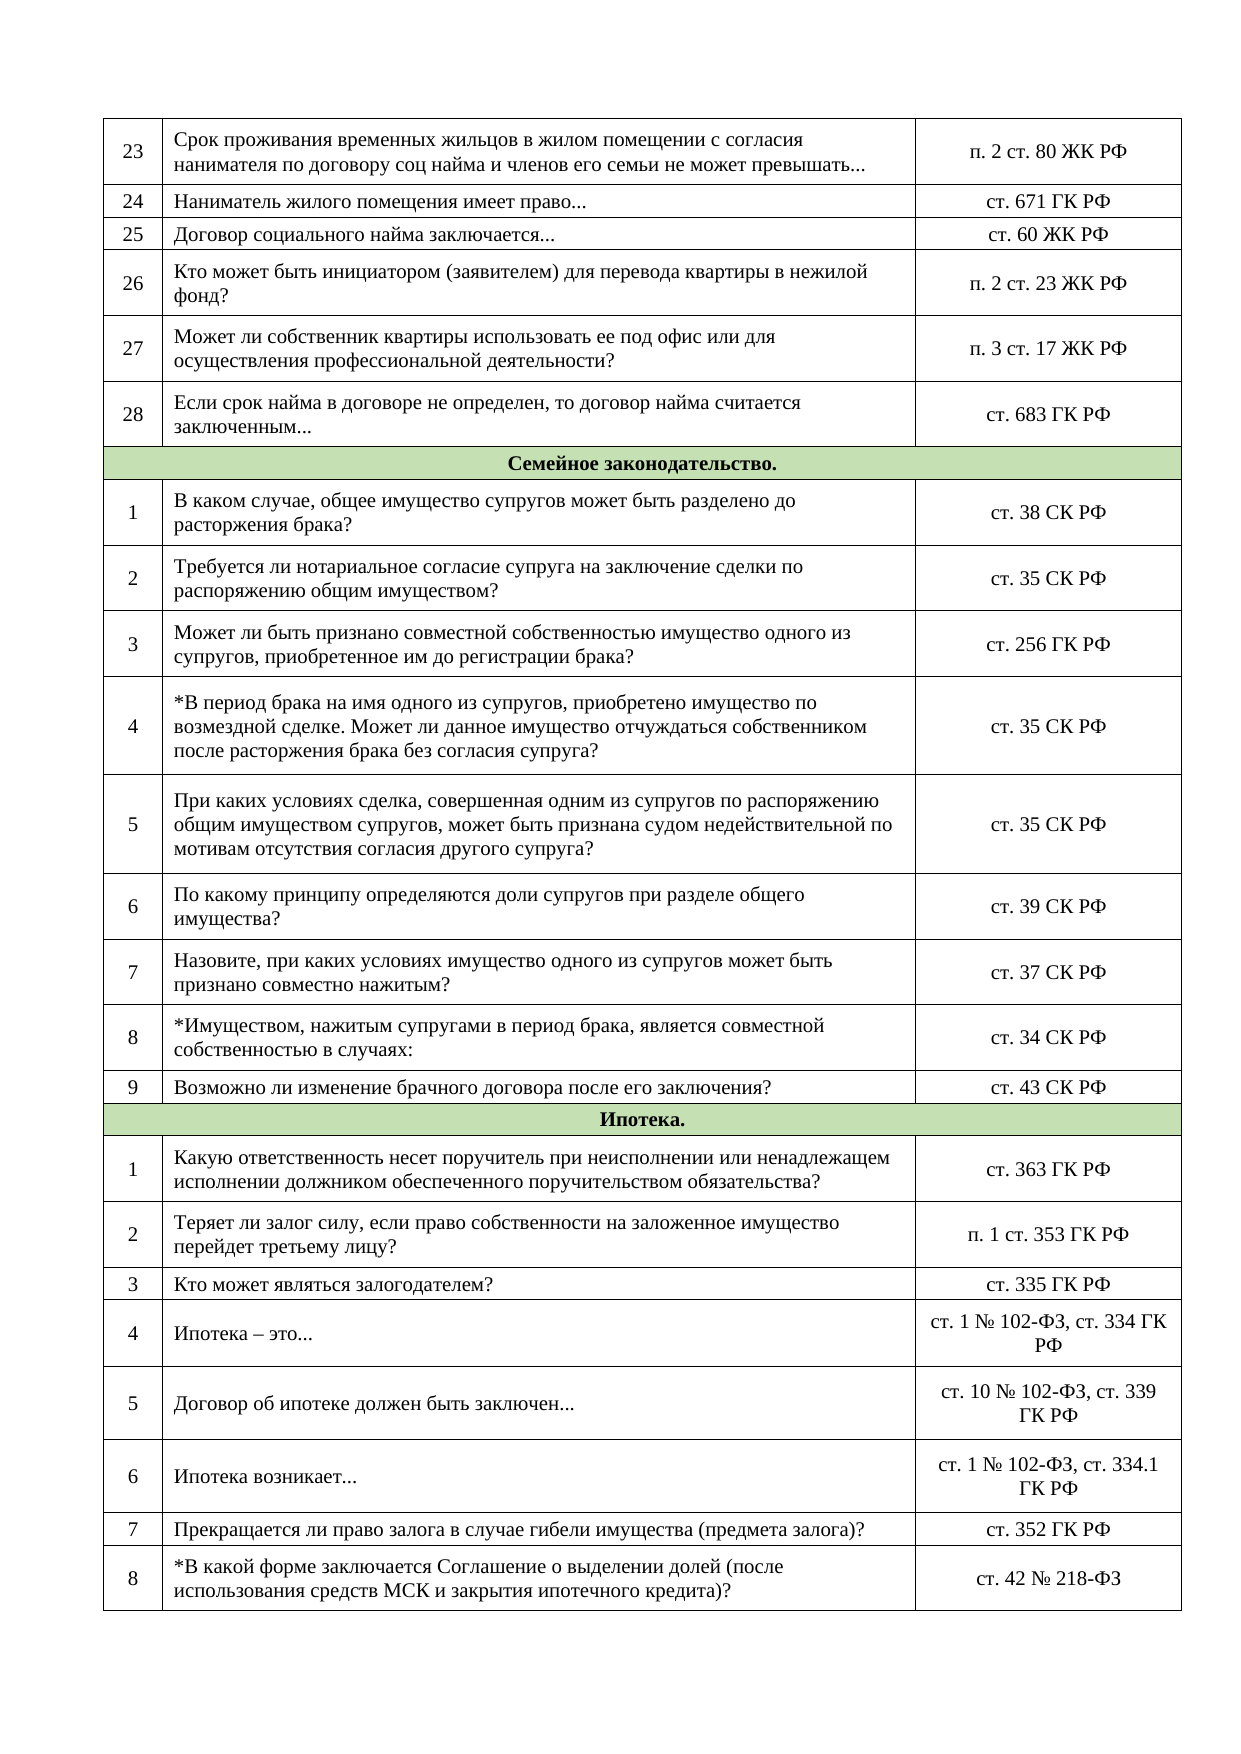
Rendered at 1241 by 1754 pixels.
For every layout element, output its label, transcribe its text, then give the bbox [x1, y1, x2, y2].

table_cell Договор об ипотеке должен быть заключен... [163, 1367, 915, 1439]
table_cell 5 [104, 775, 162, 873]
table_cell 8 [104, 1005, 162, 1070]
table_cell При каких условиях сделка, совершенная одним из супругов по распоряжению общим имуществом супругов, может быть признана судом недействительной по мотивам отсутствия согласия другого супруга? [163, 775, 915, 873]
table_cell ст. 43 СК РФ [916, 1071, 1181, 1102]
table_cell В каком случае, общее имущество супругов может быть разделено до расторжения брака? [163, 480, 915, 545]
table_cell По какому принципу определяются доли супругов при разделе общего имущества? [163, 874, 915, 938]
table_cell Теряет ли залог силу, если право собственности на заложенное имущество перейдет третьему лицу? [163, 1202, 915, 1267]
table_cell ст. 363 ГК РФ [916, 1136, 1181, 1201]
table_cell ст. 10 № 102-ФЗ, ст. 339 ГК РФ [916, 1367, 1181, 1439]
table_cell Ипотека – это... [163, 1300, 915, 1366]
table_cell *Имуществом, нажитым супругами в период брака, является совместной собственностью в случаях: [163, 1005, 915, 1070]
table_cell ст. 683 ГК РФ [916, 382, 1181, 446]
table_cell ст. 35 СК РФ [916, 677, 1181, 774]
table_cell 4 [104, 1300, 162, 1366]
table_cell ст. 60 ЖК РФ [916, 218, 1181, 249]
table_cell ст. 335 ГК РФ [916, 1268, 1181, 1299]
table_cell 5 [104, 1367, 162, 1439]
table_cell 2 [104, 546, 162, 610]
table_cell п. 2 ст. 80 ЖК РФ [916, 119, 1181, 184]
table_cell 23 [104, 119, 162, 184]
table_cell Прекращается ли право залога в случае гибели имущества (предмета залога)? [163, 1513, 915, 1544]
table_cell Ипотека. [104, 1104, 1181, 1135]
table_cell 6 [104, 874, 162, 938]
table_cell 2 [104, 1202, 162, 1267]
table_cell ст. 256 ГК РФ [916, 611, 1181, 676]
table_cell ст. 37 СК РФ [916, 940, 1181, 1004]
table_cell ст. 39 СК РФ [916, 874, 1181, 938]
table_cell ст. 35 СК РФ [916, 775, 1181, 873]
table_cell 24 [104, 185, 162, 217]
table_cell Возможно ли изменение брачного договора после его заключения? [163, 1071, 915, 1102]
table_cell 7 [104, 940, 162, 1004]
table_cell 3 [104, 1268, 162, 1299]
table_cell п. 1 ст. 353 ГК РФ [916, 1202, 1181, 1267]
table_cell ст. 42 № 218-ФЗ [916, 1546, 1181, 1610]
table_cell 7 [104, 1513, 162, 1544]
table_cell Кто может быть инициатором (заявителем) для перевода квартиры в нежилой фонд? [163, 250, 915, 315]
table_cell Семейное законодательство. [104, 447, 1181, 479]
table_cell Наниматель жилого помещения имеет право... [163, 185, 915, 217]
table_cell ст. 671 ГК РФ [916, 185, 1181, 217]
table_cell Какую ответственность несет поручитель при неисполнении или ненадлежащем исполнении должником обеспеченного поручительством обязательства? [163, 1136, 915, 1201]
table_cell ст. 35 СК РФ [916, 546, 1181, 610]
table_cell ст. 1 № 102-ФЗ, ст. 334.1 ГК РФ [916, 1440, 1181, 1512]
table_cell Кто может являться залогодателем? [163, 1268, 915, 1299]
table_cell Договор социального найма заключается... [163, 218, 915, 249]
table_cell *В какой форме заключается Соглашение о выделении долей (после использования средств МСК и закрытия ипотечного кредита)? [163, 1546, 915, 1610]
table_cell 27 [104, 316, 162, 381]
table_cell *В период брака на имя одного из супругов, приобретено имущество по возмездной сделке. Может ли данное имущество отчуждаться собственником после расторжения брака без согласия супруга? [163, 677, 915, 774]
table_cell ст. 1 № 102-ФЗ, ст. 334 ГК РФ [916, 1300, 1181, 1366]
table_cell 25 [104, 218, 162, 249]
table_cell 4 [104, 677, 162, 774]
table_cell п. 3 ст. 17 ЖК РФ [916, 316, 1181, 381]
table_cell 28 [104, 382, 162, 446]
table_cell 3 [104, 611, 162, 676]
table_cell Может ли быть признано совместной собственностью имущество одного из супругов, приобретенное им до регистрации брака? [163, 611, 915, 676]
table_cell Требуется ли нотариальное согласие супруга на заключение сделки по распоряжению общим имуществом? [163, 546, 915, 610]
table_cell Если срок найма в договоре не определен, то договор найма считается заключенным... [163, 382, 915, 446]
table_cell Ипотека возникает... [163, 1440, 915, 1512]
table_cell 26 [104, 250, 162, 315]
table_cell 1 [104, 1136, 162, 1201]
table_cell ст. 34 СК РФ [916, 1005, 1181, 1070]
table_cell 1 [104, 480, 162, 545]
table_cell Срок проживания временных жильцов в жилом помещении с согласия нанимателя по договору соц найма и членов его семьи не может превышать... [163, 119, 915, 184]
table_cell 8 [104, 1546, 162, 1610]
table_cell Может ли собственник квартиры использовать ее под офис или для осуществления профессиональной деятельности? [163, 316, 915, 381]
table_cell ст. 352 ГК РФ [916, 1513, 1181, 1544]
table_cell Назовите, при каких условиях имущество одного из супругов может быть признано совместно нажитым? [163, 940, 915, 1004]
table_cell 9 [104, 1071, 162, 1102]
table_cell ст. 38 СК РФ [916, 480, 1181, 545]
table_cell п. 2 ст. 23 ЖК РФ [916, 250, 1181, 315]
table_cell 6 [104, 1440, 162, 1512]
